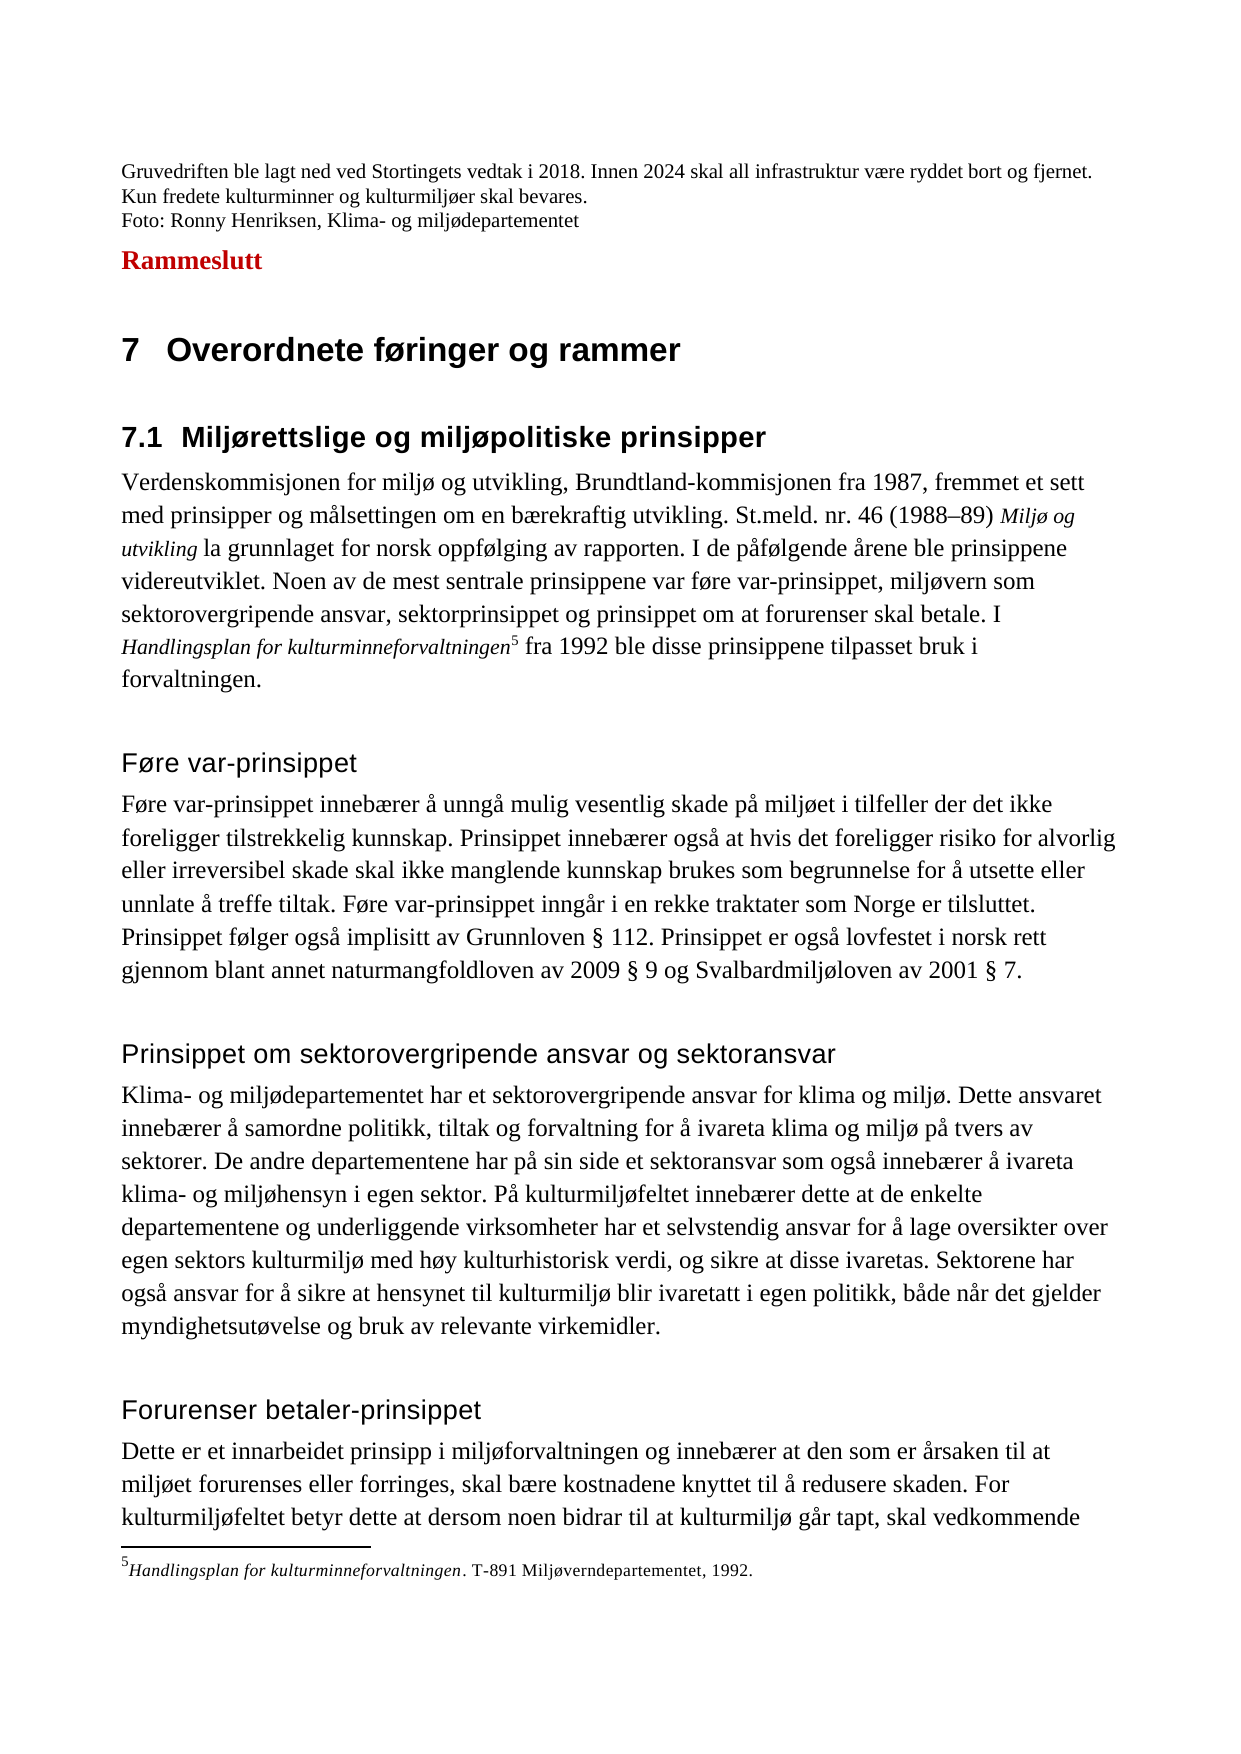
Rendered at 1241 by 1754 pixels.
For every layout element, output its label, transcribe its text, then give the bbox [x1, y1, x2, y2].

text Prinsippet om sektorovergripende ansvar og sektoransvar [121, 1038, 1119, 1069]
text Gruvedriften ble lagt ned ved Stortingets vedtak i 2018. Innen 2024 skal all infrastruktur være ryddet bort og fjernet. Kun fredete kulturminner og kulturmiljøer skal bevares. [121, 159, 1119, 208]
text Klima- og miljødepartementet har et sektorovergripende ansvar for klima og miljø. Dette ansvaret innebærer å samordne politikk, tiltak og forvaltning for å ivareta klima og miljø på tvers av sektorer. De andre departementene har på sin side et sektoransvar som også innebærer å ivareta klima- og miljøhensyn i egen sektor. På kulturmiljøfeltet innebærer dette at de enkelte departementene og underliggende virksomheter har et selvstendig ansvar for å lage oversikter over egen sektors kulturmiljø med høy kulturhistorisk verdi, og sikre at disse ivaretas. Sektorene har også ansvar for å sikre at hensynet til kulturmiljø blir ivaretatt i egen politikk, både når det gjelder myndighetsutøvelse og bruk av relevante virkemidler. [121, 1080, 1119, 1340]
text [121, 1436, 1119, 1531]
subtitle Miljørettslige og miljøpolitiske prinsipper [121, 420, 1119, 453]
text Foto: Ronny Henriksen, Klima- og miljødepartementet [121, 208, 1119, 232]
subtitle Overordnete føringer og rammer [121, 330, 1119, 368]
text Rammeslutt [121, 244, 1119, 275]
text Forurenser betaler-prinsippet [121, 1394, 1119, 1425]
text Føre var-prinsippet [121, 747, 1119, 779]
text Verdenskommisjonen for miljø og utvikling, Brundtland-kommisjonen fra 1987, fremmet et sett med prinsipper og målsettingen om en bærekraftig utvikling. St.meld. nr. 46 (1988–89) Miljø og utvikling la grunnlaget for norsk oppfølging av rapporten. I de påfølgende årene ble prinsippene videreutviklet. Noen av de mest sentrale prinsippene var føre var-prinsippet, miljøvern som sektorovergripende ansvar, sektorprinsippet og prinsippet om at forurenser skal betale. I Handlingsplan for kulturminneforvaltningen fra 1992 ble disse prinsippene tilpasset bruk i forvaltningen. [121, 467, 1119, 693]
text Føre var-prinsippet innebærer å unngå mulig vesentlig skade på miljøet i tilfeller der det ikke foreligger tilstrekkelig kunnskap. Prinsippet innebærer også at hvis det foreligger risiko for alvorlig eller irreversibel skade skal ikke manglende kunnskap brukes som begrunnelse for å utsette eller unnlate å treffe tiltak. Føre var-prinsippet inngår i en rekke traktater som Norge er tilsluttet. Prinsippet følger også implisitt av Grunnloven § 112. Prinsippet er også lovfestet i norsk rett gjennom blant annet naturmangfoldloven av 2009 § 9 og Svalbardmiljøloven av 2001 § 7. [121, 789, 1119, 983]
